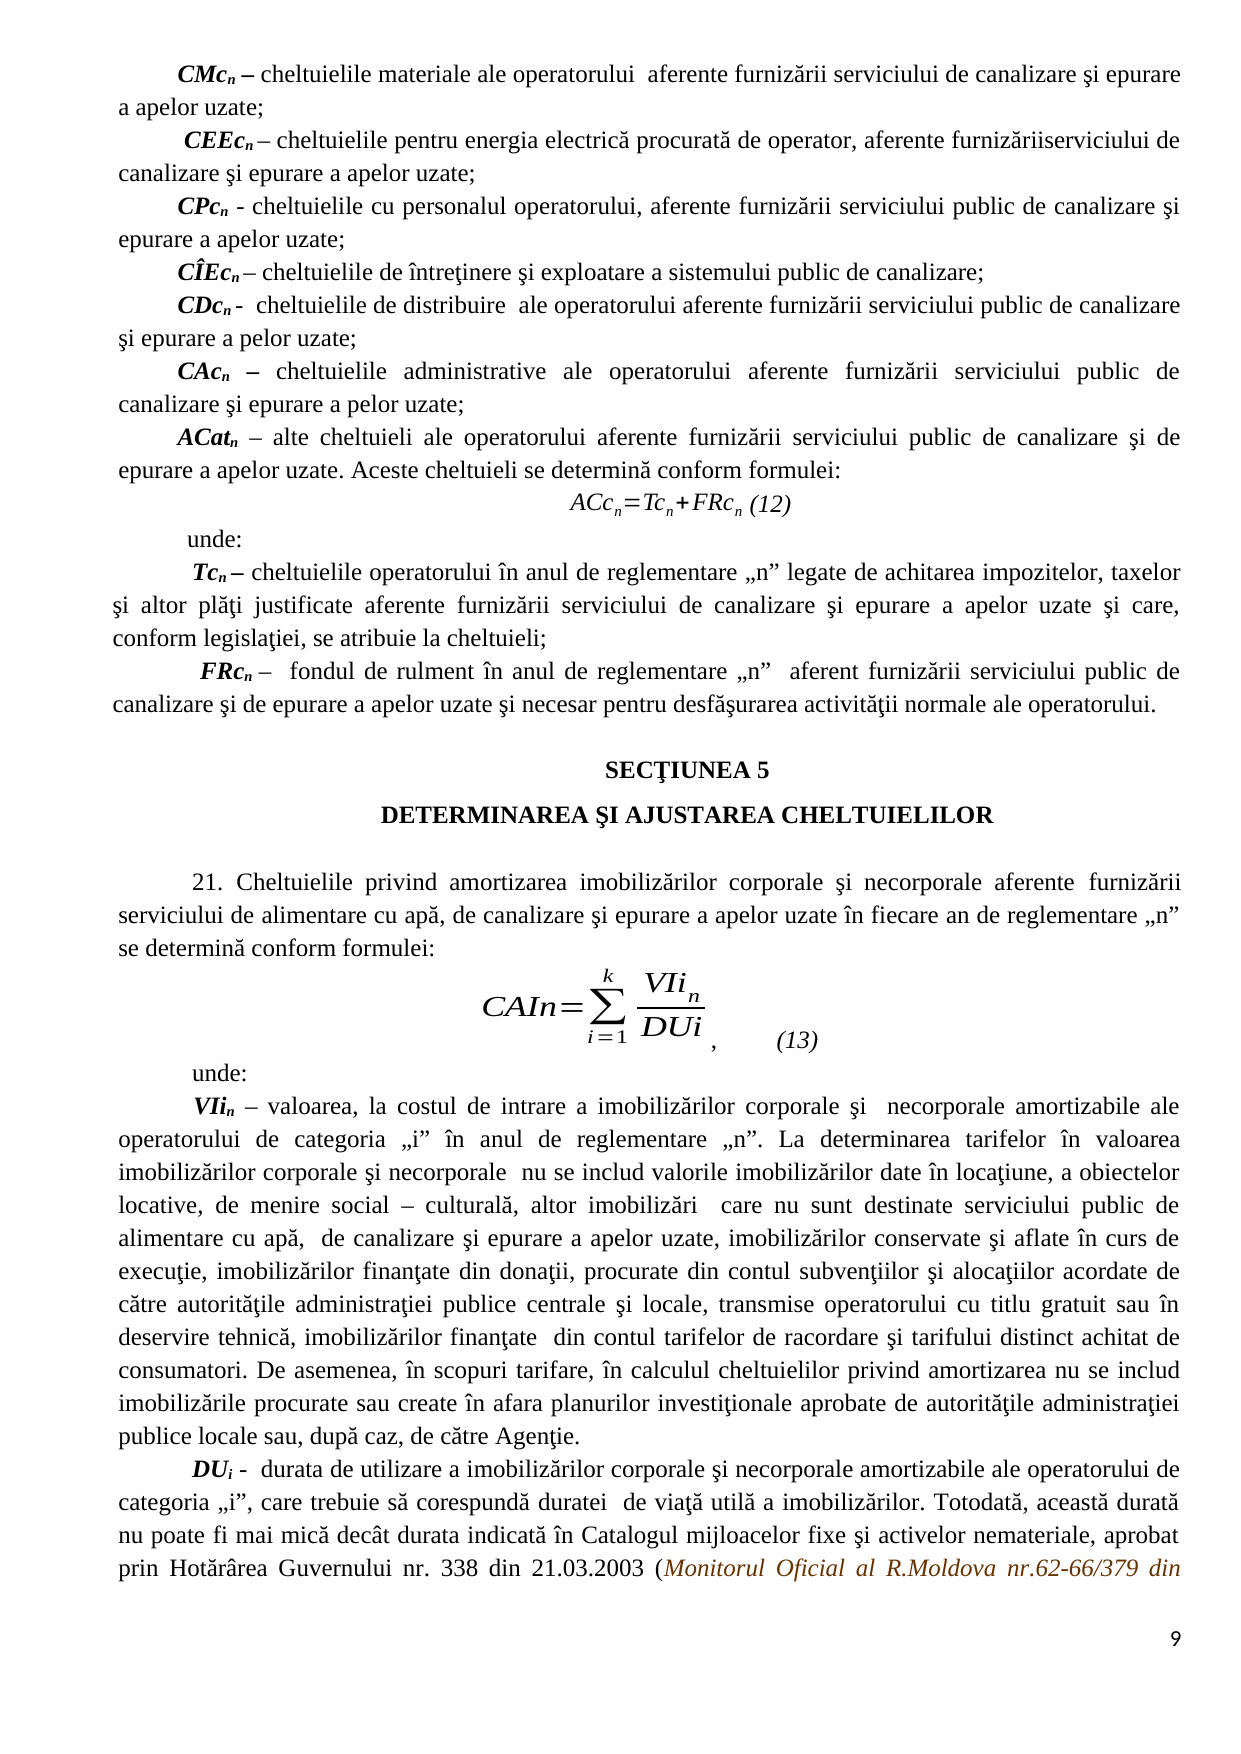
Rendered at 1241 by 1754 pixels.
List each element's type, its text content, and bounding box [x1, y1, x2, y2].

text SECŢIUNEA 5 [193, 755, 1181, 784]
text CÎEcn – cheltuielile de întreţinere şi exploatare a sistemului public de canalizare; [118, 257, 1181, 286]
text (12) [118, 488, 1181, 520]
text CMcn – cheltuielile materiale ale operatorului aferente furnizării serviciului de canalizare şi epurare a apelor uzate; [118, 59, 1181, 121]
text DETERMINAREA ŞI AJUSTAREA CHELTUIELILOR [193, 801, 1181, 829]
text FRcn – fondul de rulment în anul de reglementare „n” aferent furnizării serviciului public de canalizare şi de epurare a apelor uzate şi necesar pentru desfăşurarea activităţii normale ale operatorului. [112, 656, 1181, 718]
text ACatn – alte cheltuieli ale operatorului aferente furnizării serviciului public de canalizare şi de epurare a apelor uzate. Aceste cheltuieli se determină conform formulei: [118, 422, 1181, 484]
text CAcn – cheltuielile administrative ale operatorului aferente furnizării serviciului public de canalizare şi epurare a pelor uzate; [118, 356, 1181, 418]
text VIin – valoarea, la costul de intrare a imobilizărilor corporale şi necorporale amortizabile ale operatorului de categoria „i” în anul de reglementare „n”. La determinarea tarifelor în valoarea imobilizărilor corporale şi necorporale nu se includ valorile imobilizărilor date în locaţiune, a obiectelor locative, de menire social – culturală, altor imobilizări care nu sunt destinate serviciului public de alimentare cu apă, de canalizare şi epurare a apelor uzate, imobilizărilor conservate şi aflate în curs de execuţie, imobilizărilor finanţate din donaţii, procurate din contul subvenţiilor şi alocaţiilor acordate de către autorităţile administraţiei publice centrale şi locale, transmise operatorului cu titlu gratuit sau în deservire tehnică, imobilizărilor finanţate din contul tarifelor de racordare şi tarifului distinct achitat de consumatori. De asemenea, în scopuri tarifare, în calculul cheltuielilor privind amortizarea nu se includ imobilizările procurate sau create în afara planurilor investiţionale aprobate de autorităţile administraţiei publice locale sau, după caz, de către Agenţie. [118, 1091, 1181, 1450]
text CEEcn – cheltuielile pentru energia electrică procurată de operator, aferente furnizăriiserviciului de canalizare şi epurare a apelor uzate; [118, 125, 1181, 187]
text CDcn - cheltuielile de distribuire ale operatorului aferente furnizării serviciului public de canalizare şi epurare a pelor uzate; [118, 290, 1181, 352]
text Tcn – cheltuielile operatorului în anul de reglementare „n” legate de achitarea impozitelor, taxelor şi altor plăţi justificate aferente furnizării serviciului de canalizare şi epurare a apelor uzate şi care, conform legislaţiei, se atribuie la cheltuieli; [112, 557, 1181, 652]
text unde: [118, 524, 1181, 553]
text unde: [118, 1058, 1181, 1086]
list Cheltuielile privind amortizarea imobilizărilor corporale şi necorporale aferente furnizării serviciului de alimentare cu apă, de canalizare şi epurare a apelor uzate în fiecare an de reglementare „n” se determină conform formulei: [118, 867, 1181, 961]
text , (13) [118, 966, 1181, 1053]
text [118, 1454, 1181, 1582]
text CPcn - cheltuielile cu personalul operatorului, aferente furnizării serviciului public de canalizare şi epurare a apelor uzate; [118, 191, 1181, 253]
